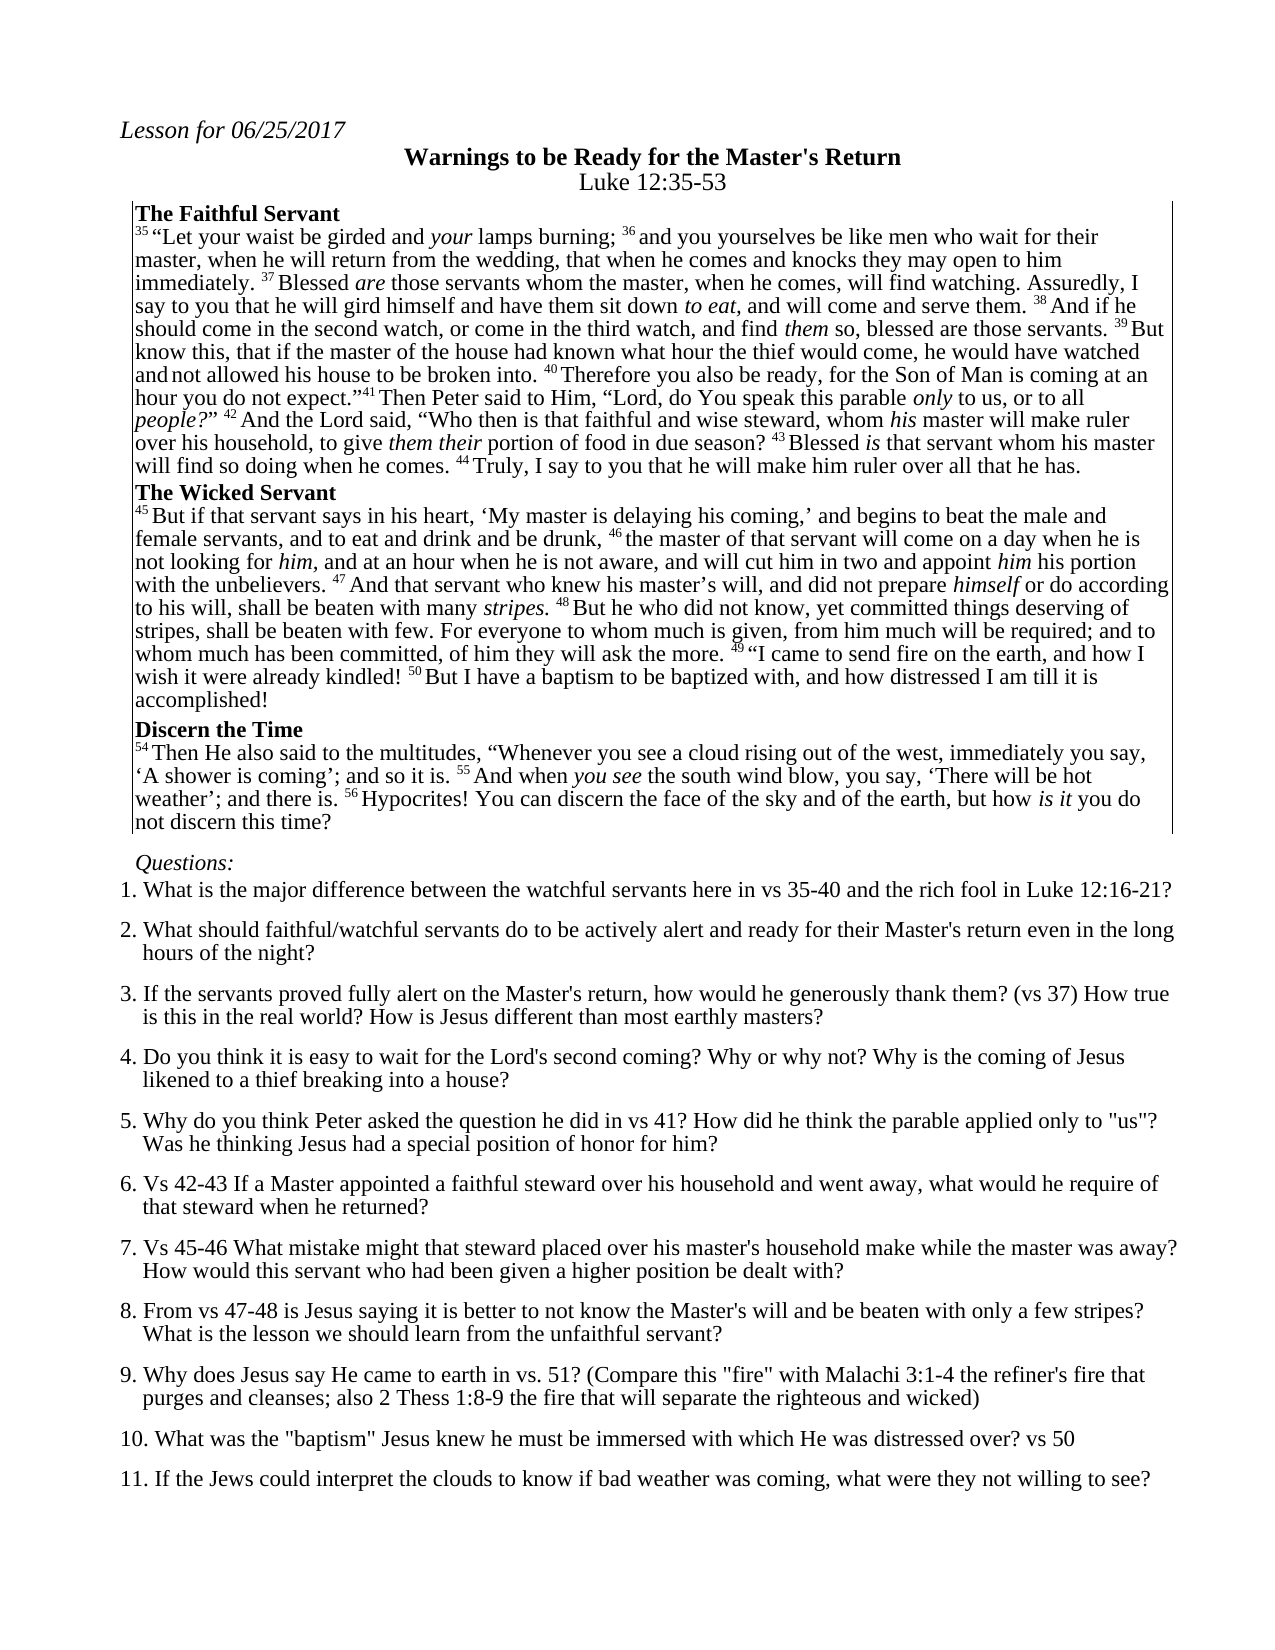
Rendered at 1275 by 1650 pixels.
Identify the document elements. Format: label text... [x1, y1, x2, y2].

text 11. If the Jews could interpret the clouds to know if bad weather was coming, what were they not willing to see? [120, 1468, 1185, 1491]
text Questions: [135, 851, 1170, 876]
text 8. From vs 47-48 is Jesus saying it is better to not know the Master's will and be beaten with only a few stripes? What is the lesson we should learn from the unfaithful servant? [120, 1301, 1185, 1346]
text 2. What should faithful/watchful servants do to be actively alert and ready for their Master's return even in the long hours of the night? [120, 919, 1185, 965]
text 1. What is the major difference between the watchful servants here in vs 35-40 and the rich fool in Luke 12:16-21? [120, 879, 1185, 902]
text 35 “Let your waist be girded and your lamps burning; 36 and you yourselves be like men who wait for their master, when he will return from the wedding, that when he comes and knocks they may open to him immediately. 37 Blessed are those servants whom the master, when he comes, will find watching. Assuredly, I say to you that he will gird himself and have them sit down to eat, and will come and serve them. 38 And if he should come in the second watch, or come in the third watch, and find them so, blessed are those servants. 39 But know this, that if the master of the house had known what hour the thief would come, he would have watched and not allowed his house to be broken into. 40 Therefore you also be ready, for the Son of Man is coming at an hour you do not expect.”41 Then Peter said to Him, “Lord, do You speak this parable only to us, or to all people?” 42 And the Lord said, “Who then is that faithful and wise steward, whom his master will make ruler over his household, to give them their portion of food in due season? 43 Blessed is that servant whom his master will find so doing when he comes. 44 Truly, I say to you that he will make him ruler over all that he has. [133, 226, 1172, 478]
text 54 Then He also said to the multitudes, “Whenever you see a cloud rising out of the west, immediately you say, ‘A shower is coming’; and so it is. 55 And when you see the south wind blow, you say, ‘There will be hot weather’; and there is. 56 Hypocrites! You can discern the face of the sky and of the earth, but how is it you do not discern this time? [133, 742, 1172, 834]
text 6. Vs 42-43 If a Master appointed a faithful steward over his household and went away, what would he require of that steward when he returned? [120, 1173, 1185, 1219]
text 3. If the servants proved fully alert on the Master's return, how would he generously thank them? (vs 37) How true is this in the real world? How is Jesus different than most earthly masters? [120, 983, 1185, 1029]
text 9. Why does Jesus say He came to earth in vs. 51? (Compare this "fire" with Malachi 3:1-4 the refiner's fire that purges and cleanses; also 2 Thess 1:8-9 the fire that will separate the righteous and wicked) [120, 1364, 1185, 1410]
text Lesson for 06/25/2017 [120, 120, 1185, 143]
text Discern the Time [133, 716, 1172, 742]
text 4. Do you think it is easy to wait for the Lord's second coming? Why or why not? Why is the coming of Jesus likened to a thief breaking into a house? [120, 1046, 1185, 1092]
text 7. Vs 45-46 What mistake might that steward placed over his master's household make while the master was away? How would this servant who had been given a higher position be dealt with? [120, 1237, 1185, 1283]
text Luke 12:35-53 [120, 172, 1185, 195]
subtitle The Faithful Servant [133, 201, 1172, 226]
text 45 But if that servant says in his heart, ‘My master is delaying his coming,’ and begins to beat the male and female servants, and to eat and drink and be drunk, 46 the master of that servant will come on a day when he is not looking for him, and at an hour when he is not aware, and will cut him in two and appoint him his portion with the unbelievers. 47 And that servant who knew his master’s will, and did not prepare himself or do according to his will, shall be beaten with many stripes. 48 But he who did not know, yet committed things deserving of stripes, shall be beaten with few. For everyone to whom much is given, from him much will be required; and to whom much has been committed, of him they will ask the more. 49 “I came to send fire on the earth, and how I wish it were already kindled! 50 But I have a baptism to be baptized with, and how distressed I am till it is accomplished! [133, 505, 1172, 712]
text 10. What was the "baptism" Jesus knew he must be immersed with which He was distressed over? vs 50 [120, 1428, 1185, 1451]
text 5. Why do you think Peter asked the question he did in vs 41? How did he think the parable applied only to "us"? Was he thinking Jesus had a special position of honor for him? [120, 1110, 1185, 1156]
text The Wicked Servant [133, 482, 1172, 505]
text Warnings to be Ready for the Master's Return [150, 147, 1155, 170]
